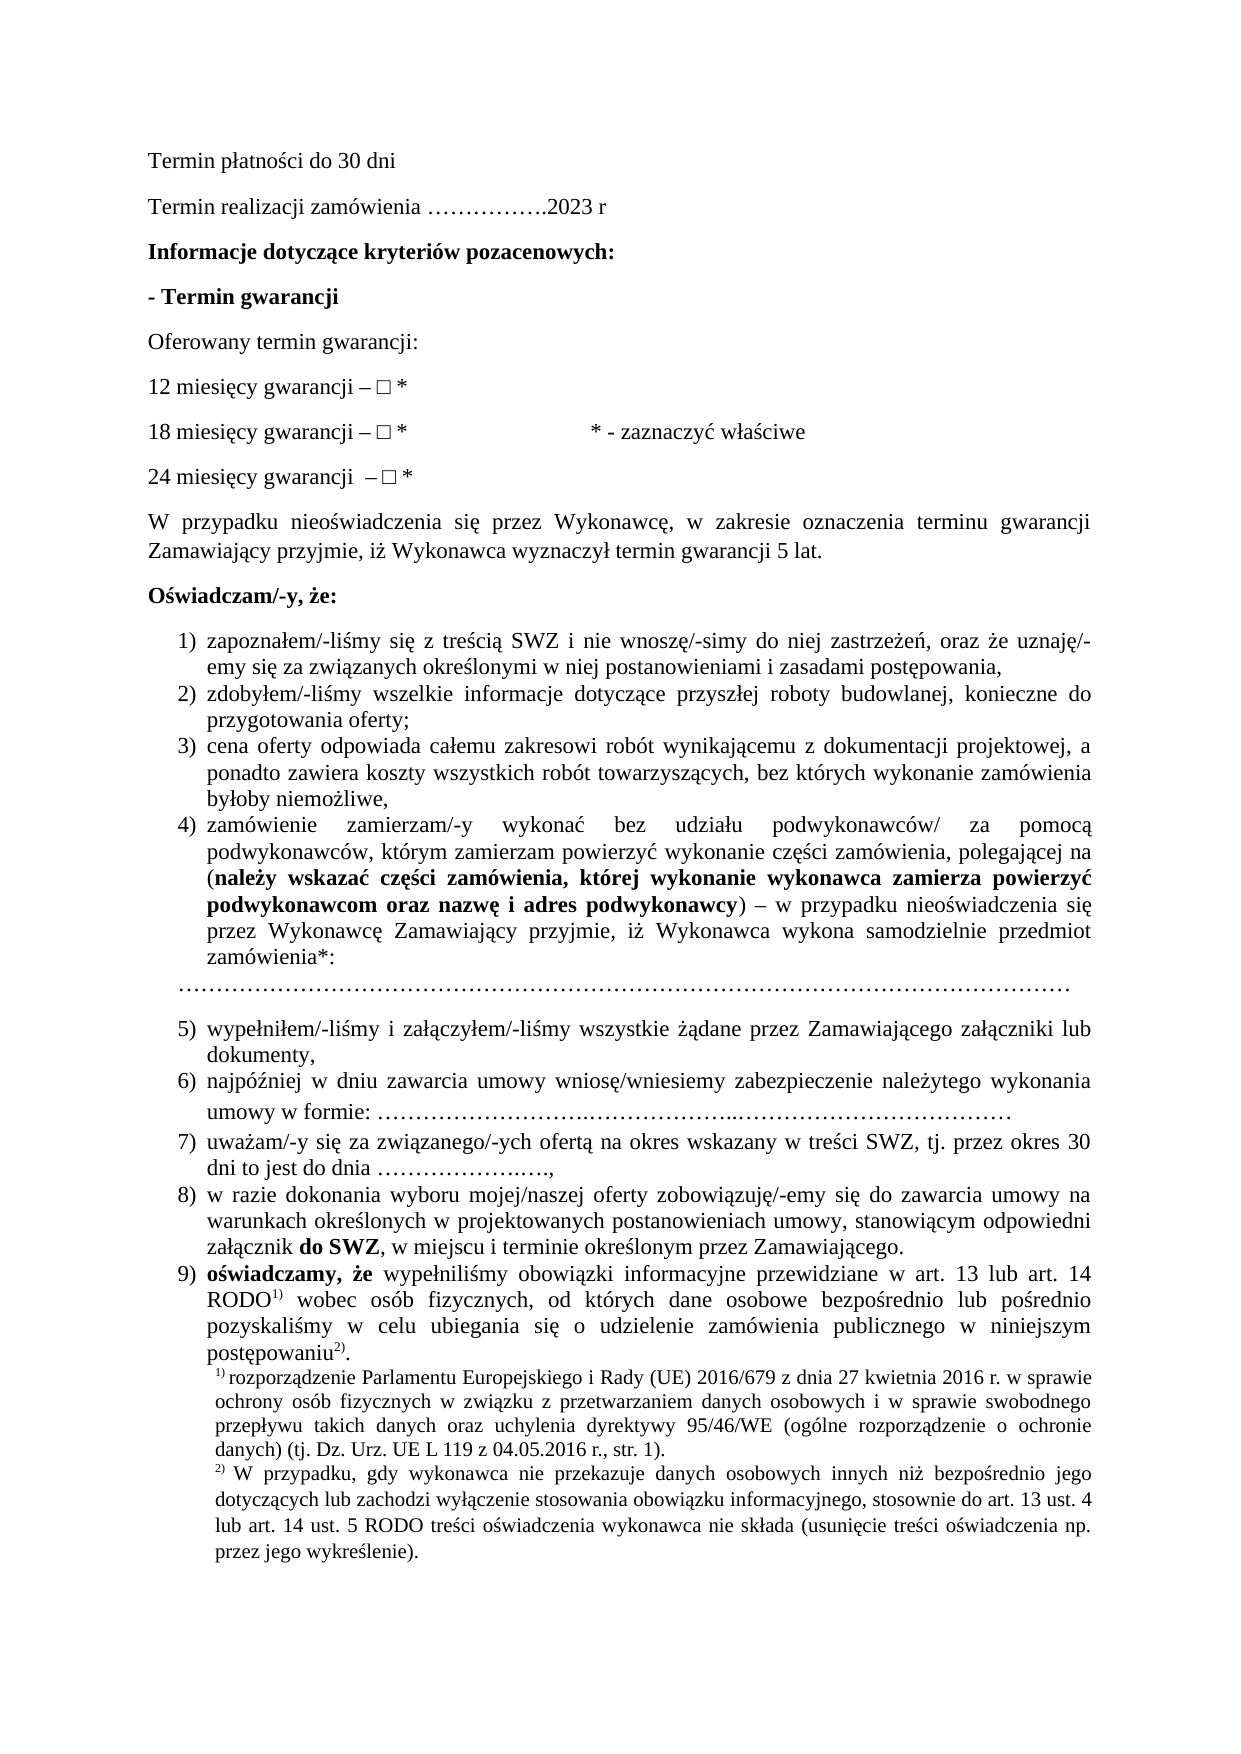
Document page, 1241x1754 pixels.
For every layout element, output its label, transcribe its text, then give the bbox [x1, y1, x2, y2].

list uważam/-y się za związanego/-ych ofertą na okres wskazany w treści SWZ, tj. przez okres 30 dni to jest do dnia ……………….…., [177, 1128, 1093, 1181]
text Oświadczam/-y, że: [148, 582, 1093, 608]
text Termin płatności do 30 dni [148, 148, 1093, 174]
list najpóźniej w dniu zawarcia umowy wniosę/wniesiemy zabezpieczenie należytego wykonania umowy w formie: ……………………….………………..……………………………… [177, 1067, 1093, 1124]
text Oferowany termin gwarancji: [148, 328, 1093, 354]
list zapoznałem/-liśmy się z treścią SWZ i nie wnoszę/-simy do niej zastrzeżeń, oraz że uznaję/-emy się za związanych określonymi w niej postanowieniami i zasadami postępowania, [177, 627, 1093, 680]
list cena oferty odpowiada całemu zakresowi robót wynikającemu z dokumentacji projektowej, a ponadto zawiera koszty wszystkich robót towarzyszących, bez których wykonanie zamówienia byłoby niemożliwe, [177, 732, 1093, 812]
list oświadczamy, że wypełniliśmy obowiązki informacyjne przewidziane w art. 13 lub art. 14 RODO1) wobec osób fizycznych, od których dane osobowe bezpośrednio lub pośrednio pozyskaliśmy w celu ubiegania się o udzielenie zamówienia publicznego w niniejszym postępowaniu2). [177, 1260, 1093, 1365]
list zdobyłem/-liśmy wszelkie informacje dotyczące przyszłej roboty budowlanej, konieczne do przygotowania oferty; [177, 680, 1093, 732]
text - Termin gwarancji [148, 283, 1093, 309]
list 2) W przypadku, gdy wykonawca nie przekazuje danych osobowych innych niż bezpośrednio jego dotyczących lub zachodzi wyłączenie stosowania obowiązku informacyjnego, stosownie do art. 13 ust. 4 lub art. 14 ust. 5 RODO treści oświadczenia wykonawca nie składa (usunięcie treści oświadczenia np. przez jego wykreślenie). [215, 1461, 1093, 1563]
text Informacje dotyczące kryteriów pozacenowych: [148, 238, 1093, 264]
list wypełniłem/-liśmy i załączyłem/-liśmy wszystkie żądane przez Zamawiającego załączniki lub dokumenty, [177, 1015, 1093, 1067]
list zamówienie zamierzam/-y wykonać bez udziału podwykonawców/ za pomocą podwykonawców, którym zamierzam powierzyć wykonanie części zamówienia, polegającej na (należy wskazać części zamówienia, której wykonanie wykonawca zamierza powierzyć podwykonawcom oraz nazwę i adres podwykonawcy) – w przypadku nieoświadczenia się przez Wykonawcę Zamawiający przyjmie, iż Wykonawca wykona samodzielnie przedmiot zamówienia*: [177, 812, 1093, 970]
text Termin realizacji zamówienia …………….2023 r [148, 193, 1093, 219]
text 18 miesięcy gwarancji – □ * * - zaznaczyć właściwe [148, 418, 1093, 444]
list w razie dokonania wyboru mojej/naszej oferty zobowiązuję/-emy się do zawarcia umowy na warunkach określonych w projektowanych postanowieniach umowy, stanowiącym odpowiedni załącznik do SWZ, w miejscu i terminie określonym przez Zamawiającego. [177, 1181, 1093, 1260]
text 24 miesięcy gwarancji – □ * [148, 463, 1093, 490]
text 12 miesięcy gwarancji – □ * [148, 373, 1093, 399]
text W przypadku nieoświadczenia się przez Wykonawcę, w zakresie oznaczenia terminu gwarancji Zamawiający przyjmie, iż Wykonawca wyznaczył termin gwarancji 5 lat. [148, 508, 1093, 563]
text 1) rozporządzenie Parlamentu Europejskiego i Rady (UE) 2016/679 z dnia 27 kwietnia 2016 r. w sprawie ochrony osób fizycznych w związku z przetwarzaniem danych osobowych i w sprawie swobodnego przepływu takich danych oraz uchylenia dyrektywy 95/46/WE (ogólne rozporządzenie o ochronie danych) (tj. Dz. Urz. UE L 119 z 04.05.2016 r., str. 1). [215, 1365, 1093, 1461]
text ……………………………………………………………………………………………………… [177, 970, 1093, 996]
